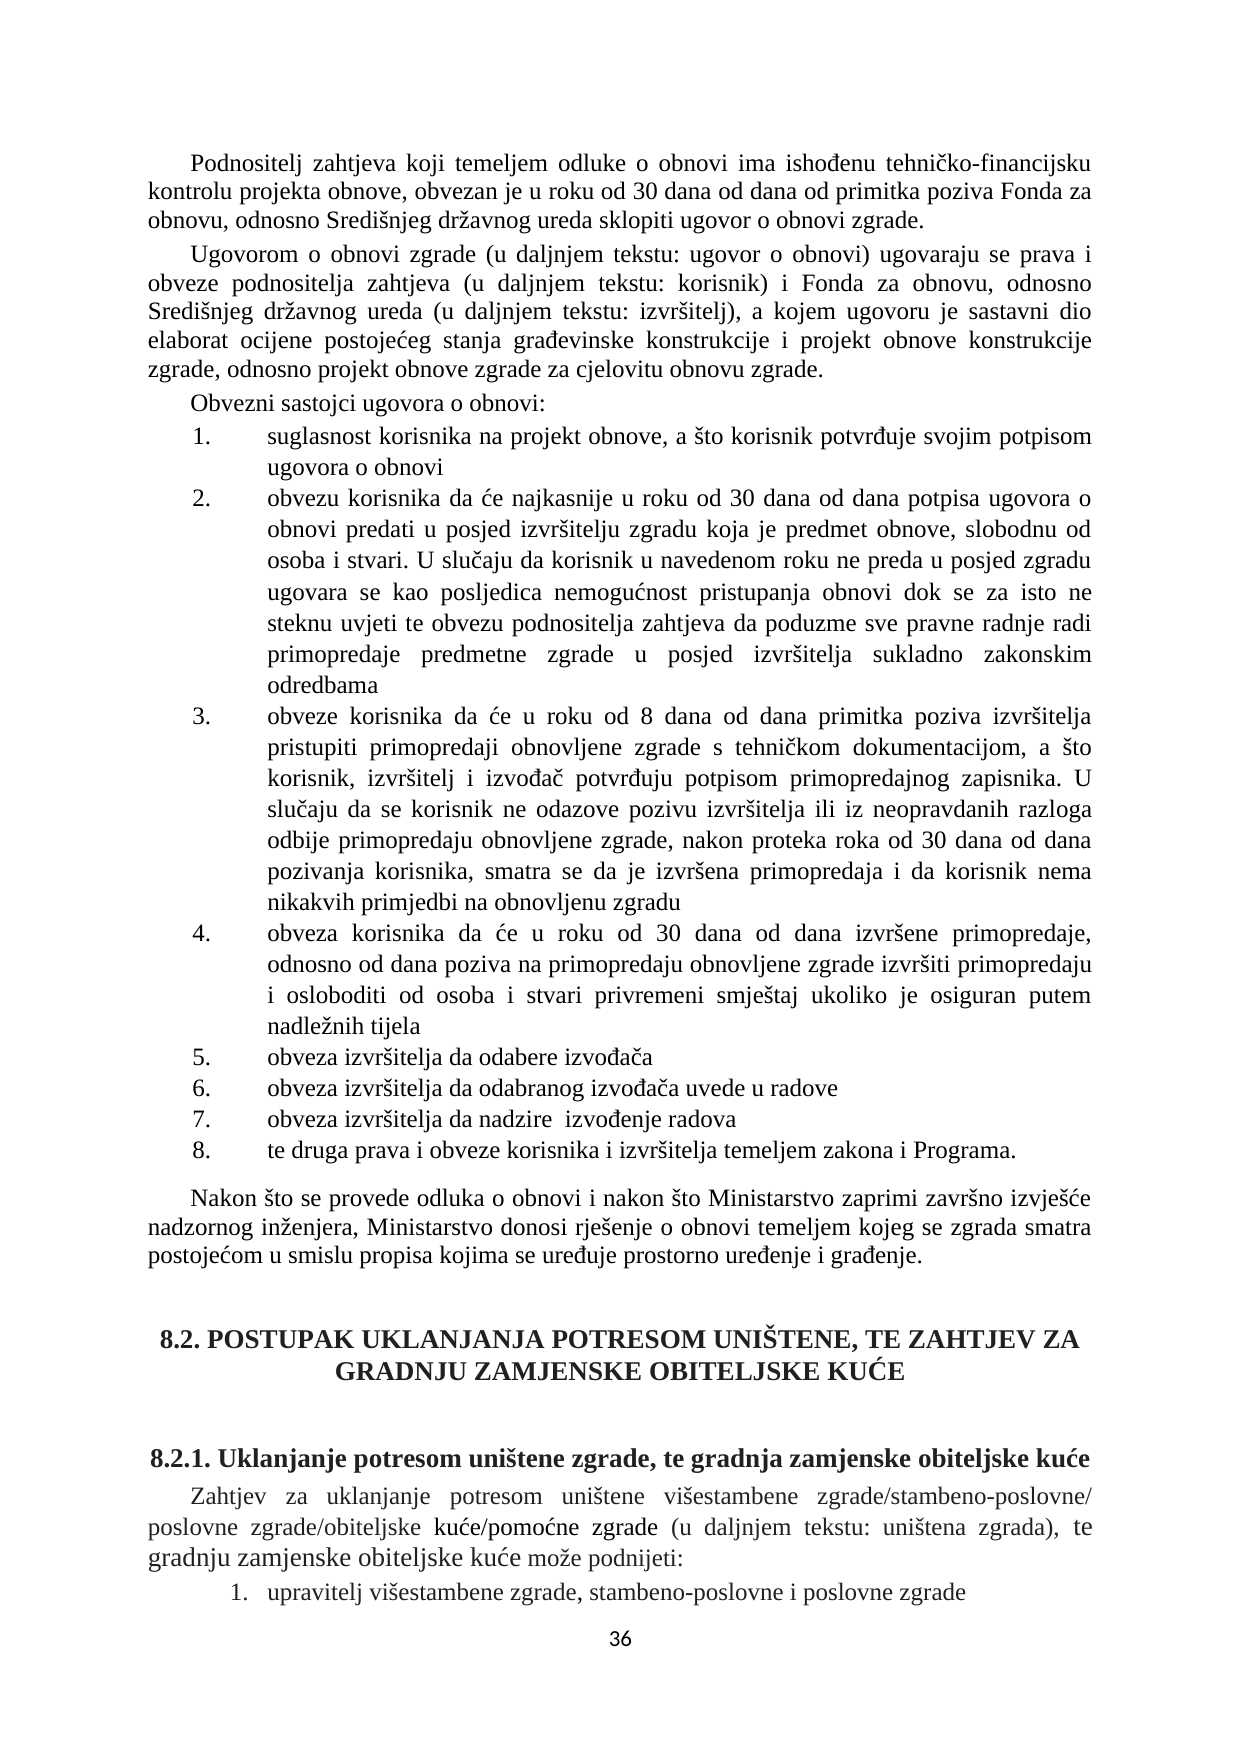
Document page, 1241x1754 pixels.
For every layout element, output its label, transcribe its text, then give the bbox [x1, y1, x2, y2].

list obveze korisnika da će u roku od 8 dana od dana primitka poziva izvršitelja pristupiti primopredaji obnovljene zgrade s tehničkom dokumentacijom, a što korisnik, izvršitelj i izvođač potvrđuju potpisom primopredajnog zapisnika. U slučaju da se korisnik ne odazove pozivu izvršitelja ili iz neopravdanih razloga odbije primopredaju obnovljene zgrade, nakon proteka roka od 30 dana od dana pozivanja korisnika, smatra se da je izvršena primopredaja i da korisnik nema nikakvih primjedbi na obnovljenu zgradu [192, 701, 1093, 916]
text Podnositelj zahtjeva koji temeljem odluke o obnovi ima ishođenu tehničko-financijsku kontrolu projekta obnove, obvezan je u roku od 30 dana od dana od primitka poziva Fonda za obnovu, odnosno Središnjeg državnog ureda sklopiti ugovor o obnovi zgrade. [148, 148, 1093, 234]
list obvezu korisnika da će najkasnije u roku od 30 dana od dana potpisa ugovora o obnovi predati u posjed izvršitelju zgradu koja je predmet obnove, slobodnu od osoba i stvari. U slučaju da korisnik u navedenom roku ne preda u posjed zgradu ugovara se kao posljedica nemogućnost pristupanja obnovi dok se za isto ne steknu uvjeti te obvezu podnositelja zahtjeva da poduzme sve pravne radnje radi primopredaje predmetne zgrade u posjed izvršitelja sukladno zakonskim odredbama [192, 483, 1093, 698]
text Ugovorom o obnovi zgrade (u daljnjem tekstu: ugovor o obnovi) ugovaraju se prava i obveze podnositelja zahtjeva (u daljnjem tekstu: korisnik) i Fonda za obnovu, odnosno Središnjeg državnog ureda (u daljnjem tekstu: izvršitelj), a kojem ugovoru je sastavni dio elaborat ocijene postojećeg stanja građevinske konstrukcije i projekt obnove konstrukcije zgrade, odnosno projekt obnove zgrade za cjelovitu obnovu zgrade. [148, 239, 1093, 383]
list obveza korisnika da će u roku od 30 dana od dana izvršene primopredaje, odnosno od dana poziva na primopredaju obnovljene zgrade izvršiti primopredaju i osloboditi od osoba i stvari privremeni smještaj ukoliko je osiguran putem nadležnih tijela [192, 918, 1093, 1040]
list obveza izvršitelja da odabere izvođača [192, 1042, 1093, 1071]
text 8.2. POSTUPAK UKLANJANJA POTRESOM UNIŠTENE, TE ZAHTJEV ZA GRADNJU ZAMJENSKE OBITELJSKE KUĆE [148, 1323, 1093, 1386]
list obveza izvršitelja da odabranog izvođača uvede u radove [192, 1073, 1093, 1102]
list upravitelj višestambene zgrade, stambeno-poslovne i poslovne zgrade [229, 1577, 1093, 1606]
text Nakon što se provede odluka o obnovi i nakon što Ministarstvo zaprimi završno izvješće nadzornog inženjera, Ministarstvo donosi rješenje o obnovi temeljem kojeg se zgrada smatra postojećom u smislu propisa kojima se uređuje prostorno uređenje i građenje. [148, 1183, 1093, 1269]
text Zahtjev za uklanjanje potresom uništene višestambene zgrade/stambeno-poslovne/ poslovne zgrade/obiteljske kuće/pomoćne zgrade (u daljnjem tekstu: uništena zgrada), te gradnju zamjenske obiteljske kuće može podnijeti: [148, 1481, 1093, 1572]
text 8.2.1. Uklanjanje potresom uništene zgrade, te gradnja zamjenske obiteljske kuće [148, 1443, 1093, 1474]
text Obvezni sastojci ugovora o obnovi: [148, 388, 1093, 416]
list suglasnost korisnika na projekt obnove, a što korisnik potvrđuje svojim potpisom ugovora o obnovi [192, 421, 1093, 481]
list te druga prava i obveze korisnika i izvršitelja temeljem zakona i Programa. [192, 1135, 1093, 1164]
list obveza izvršitelja da nadzire izvođenje radova [192, 1104, 1093, 1133]
